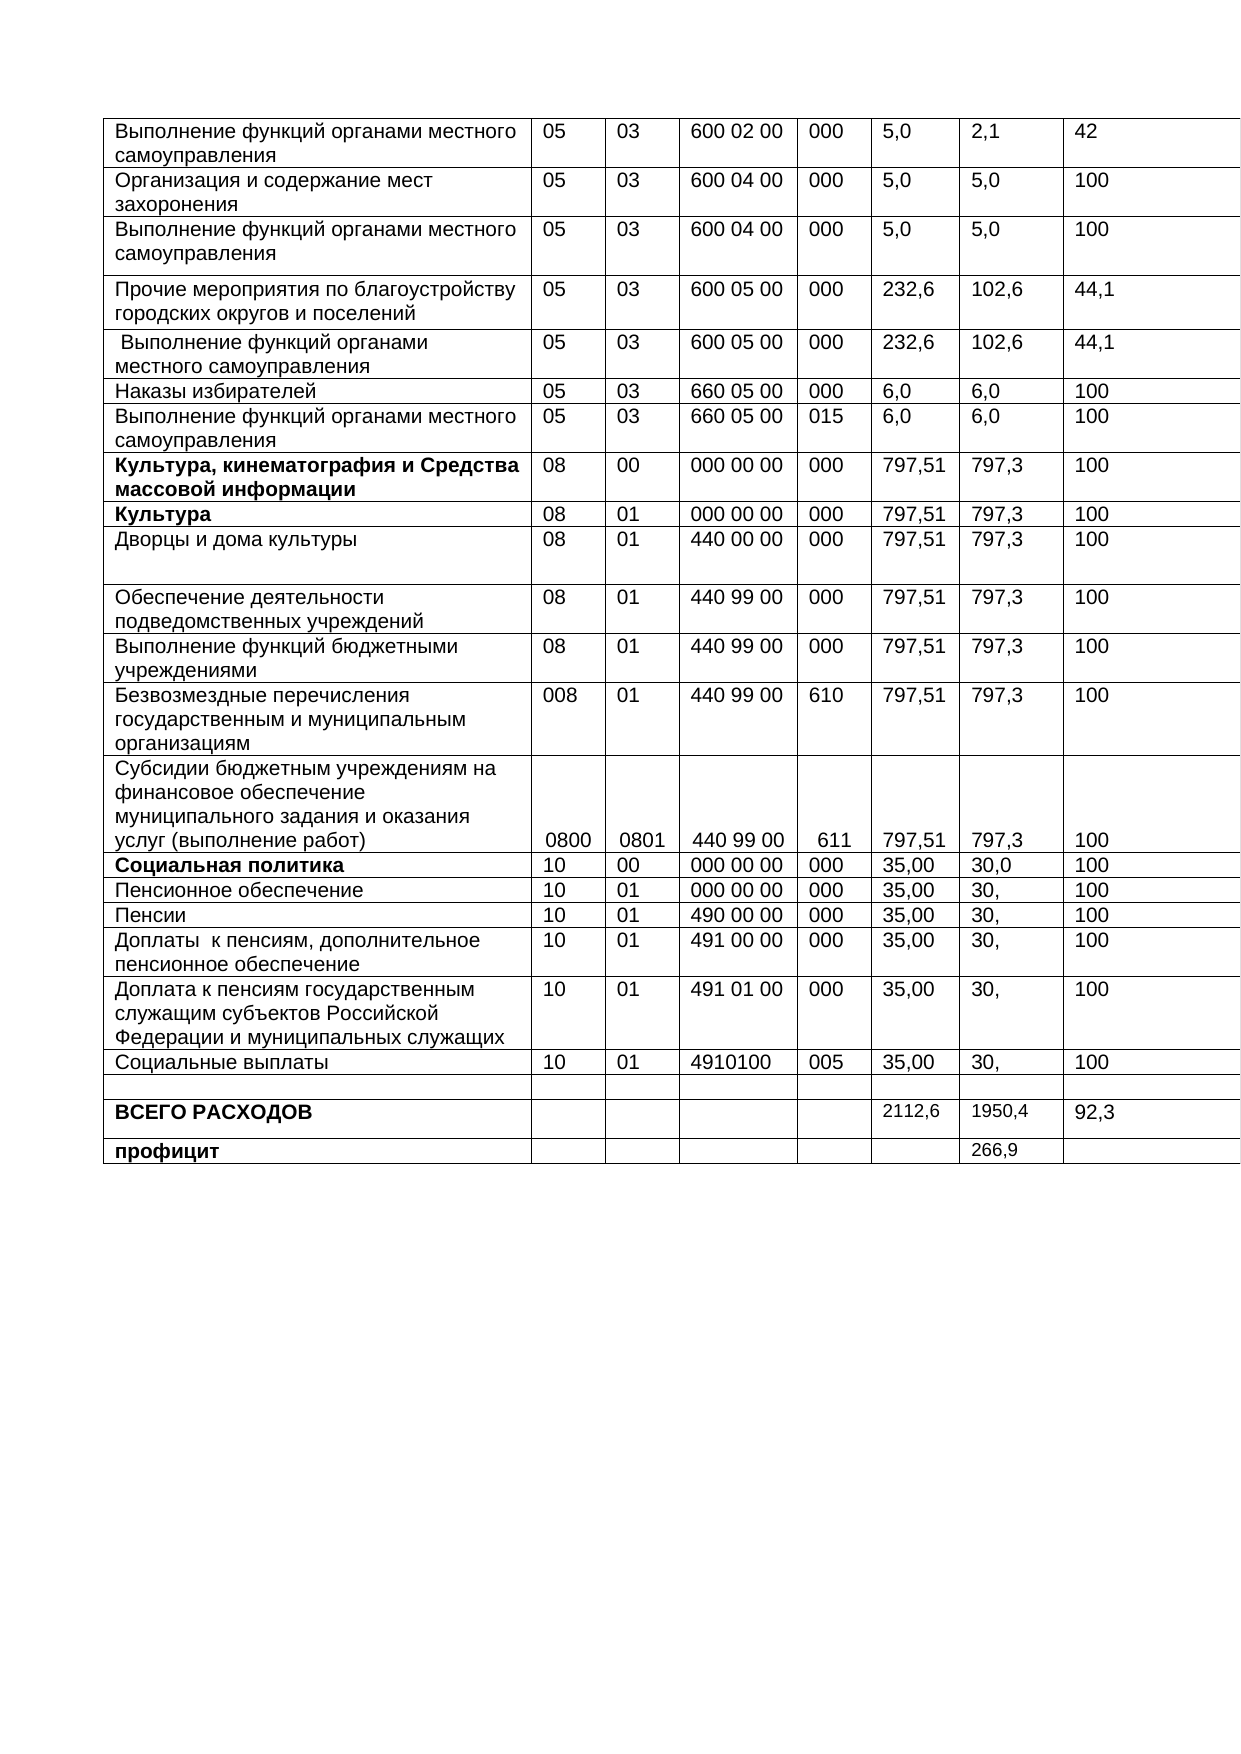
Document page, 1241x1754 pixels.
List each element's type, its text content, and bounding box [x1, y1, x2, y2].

table_cell 05 [532, 276, 605, 329]
table_cell [798, 1075, 871, 1099]
table_cell 30, [960, 977, 1063, 1049]
table_cell Выполнение функций органами местного самоуправления [104, 330, 531, 378]
table_cell 100 [1064, 379, 1240, 403]
table_cell 5,0 [872, 217, 959, 275]
table_cell 08 [532, 502, 605, 526]
table_cell 6,0 [960, 379, 1063, 403]
table_cell 1950,4 [960, 1100, 1063, 1137]
table_cell 100 [1064, 683, 1240, 755]
table_cell 600 05 00 [680, 330, 797, 378]
table_cell 35,00 [872, 977, 959, 1049]
table_cell [680, 1139, 797, 1162]
table_cell 01 [606, 903, 679, 927]
table_cell 05 [532, 168, 605, 216]
table_cell 05 [532, 217, 605, 275]
table_cell [606, 1100, 679, 1137]
table_cell 0801 [606, 756, 679, 852]
table_cell 102,6 [960, 276, 1063, 329]
table_cell [606, 1139, 679, 1162]
table_cell [680, 1100, 797, 1137]
table_cell [1064, 1075, 1240, 1099]
table_cell 03 [606, 330, 679, 378]
table_cell Наказы избирателей [104, 379, 531, 403]
table_cell 35,00 [872, 903, 959, 927]
table_cell 797,3 [960, 527, 1063, 584]
table_cell 35,00 [872, 853, 959, 877]
table_cell Выполнение функций органами местного самоуправления [104, 217, 531, 275]
table_cell 660 05 00 [680, 379, 797, 403]
table_cell [798, 1139, 871, 1162]
table_cell 000 [798, 217, 871, 275]
table_cell 797,51 [872, 634, 959, 682]
table_cell 000 [798, 502, 871, 526]
table_cell 797,51 [872, 453, 959, 501]
table_cell 000 [798, 330, 871, 378]
table_cell Культура [104, 502, 531, 526]
table_cell 100 [1064, 756, 1240, 852]
table_cell 000 [798, 585, 871, 633]
table_cell 611 [798, 756, 871, 852]
table_cell 03 [606, 276, 679, 329]
table_cell 440 99 00 [680, 683, 797, 755]
table_cell 100 [1064, 217, 1240, 275]
table_cell [104, 1075, 531, 1099]
table_cell [1064, 1139, 1240, 1162]
table_cell 5,0 [960, 168, 1063, 216]
table_cell Организация и содержание мест захоронения [104, 168, 531, 216]
table_cell 100 [1064, 928, 1240, 976]
table_cell 10 [532, 878, 605, 902]
table_cell 000 [798, 977, 871, 1049]
table_cell 08 [532, 453, 605, 501]
table_cell 100 [1064, 168, 1240, 216]
table_cell 797,3 [960, 756, 1063, 852]
table_cell 35,00 [872, 928, 959, 976]
table_cell 600 04 00 [680, 217, 797, 275]
table_cell 440 99 00 [680, 585, 797, 633]
table_cell 01 [606, 977, 679, 1049]
table_cell профицит [104, 1139, 531, 1162]
table_cell 10 [532, 903, 605, 927]
table_cell 0800 [532, 756, 605, 852]
table_cell [680, 1075, 797, 1099]
table_cell 5,0 [960, 217, 1063, 275]
table_cell 000 [798, 119, 871, 167]
table_cell Выполнение функций органами местного самоуправления [104, 119, 531, 167]
table_cell 5,0 [872, 119, 959, 167]
table_cell [606, 1075, 679, 1099]
table_cell 797,51 [872, 683, 959, 755]
table_cell 000 [798, 903, 871, 927]
table_cell 232,6 [872, 276, 959, 329]
table_cell Субсидии бюджетным учреждениям на финансовое обеспечение муниципального задания и оказания услуг (выполнение работ) [104, 756, 531, 852]
table_cell 6,0 [872, 379, 959, 403]
table_cell 100 [1064, 634, 1240, 682]
table_cell 491 01 00 [680, 977, 797, 1049]
table_cell 000 [798, 527, 871, 584]
table_cell 100 [1064, 1050, 1240, 1074]
table_cell Безвозмездные перечисления государственным и муниципальным организациям [104, 683, 531, 755]
table_cell 100 [1064, 585, 1240, 633]
table_cell 08 [532, 527, 605, 584]
table_cell 600 04 00 [680, 168, 797, 216]
table_cell 440 00 00 [680, 527, 797, 584]
table_cell Выполнение функций бюджетными учреждениями [104, 634, 531, 682]
table_cell 232,6 [872, 330, 959, 378]
table_cell 05 [532, 379, 605, 403]
table_cell 08 [532, 634, 605, 682]
table_cell 01 [606, 878, 679, 902]
table_cell 05 [532, 404, 605, 452]
table_cell 000 [798, 168, 871, 216]
table_cell 44,1 [1064, 330, 1240, 378]
table_cell [532, 1100, 605, 1137]
table_cell 10 [532, 1050, 605, 1074]
table_cell 30, [960, 1050, 1063, 1074]
table_cell 797,3 [960, 502, 1063, 526]
table_cell 015 [798, 404, 871, 452]
table_cell 100 [1064, 527, 1240, 584]
table_cell 000 [798, 853, 871, 877]
table_cell 2112,6 [872, 1100, 959, 1137]
table_cell 35,00 [872, 1050, 959, 1074]
table_cell 08 [532, 585, 605, 633]
table_cell 000 [798, 878, 871, 902]
table_cell 600 02 00 [680, 119, 797, 167]
table_cell 266,9 [960, 1139, 1063, 1162]
table_cell Доплата к пенсиям государственным служащим субъектов Российской Федерации и муниципальных служащих [104, 977, 531, 1049]
table_cell 01 [606, 502, 679, 526]
table_cell 2,1 [960, 119, 1063, 167]
table_cell 42 [1064, 119, 1240, 167]
table_cell Социальная политика [104, 853, 531, 877]
table_cell 000 00 00 [680, 853, 797, 877]
table_cell 000 [798, 379, 871, 403]
table_cell 797,3 [960, 634, 1063, 682]
table_cell 490 00 00 [680, 903, 797, 927]
table_cell 01 [606, 683, 679, 755]
table_cell 10 [532, 853, 605, 877]
table_cell 03 [606, 119, 679, 167]
table_cell 000 00 00 [680, 878, 797, 902]
table_cell Социальные выплаты [104, 1050, 531, 1074]
table_cell 000 00 00 [680, 453, 797, 501]
table_cell 440 99 00 [680, 634, 797, 682]
table_cell Пенсии [104, 903, 531, 927]
table_cell Культура, кинематография и Средства массовой информации [104, 453, 531, 501]
table_cell 600 05 00 [680, 276, 797, 329]
table_cell 00 [606, 453, 679, 501]
table_cell 102,6 [960, 330, 1063, 378]
table_cell 797,51 [872, 502, 959, 526]
table_cell Пенсионное обеспечение [104, 878, 531, 902]
table_cell 01 [606, 634, 679, 682]
table_cell 05 [532, 330, 605, 378]
table_cell 000 00 00 [680, 502, 797, 526]
table_cell [798, 1100, 871, 1137]
table_cell 797,51 [872, 527, 959, 584]
table_cell 01 [606, 1050, 679, 1074]
table_cell Доплаты к пенсиям, дополнительное пенсионное обеспечение [104, 928, 531, 976]
table_cell 660 05 00 [680, 404, 797, 452]
table_cell [532, 1075, 605, 1099]
table_cell 491 00 00 [680, 928, 797, 976]
table_cell [960, 1075, 1063, 1099]
table_cell 5,0 [872, 168, 959, 216]
table_cell 30,0 [960, 853, 1063, 877]
table_cell 03 [606, 217, 679, 275]
table_cell 35,00 [872, 878, 959, 902]
table_cell 30, [960, 928, 1063, 976]
table_cell 30, [960, 903, 1063, 927]
table_cell 005 [798, 1050, 871, 1074]
table_cell 610 [798, 683, 871, 755]
table_cell 440 99 00 [680, 756, 797, 852]
table_cell [532, 1139, 605, 1162]
table_cell 05 [532, 119, 605, 167]
table_cell 797,51 [872, 585, 959, 633]
table_cell 01 [606, 585, 679, 633]
table_cell [872, 1139, 959, 1162]
table_cell 797,3 [960, 453, 1063, 501]
table_cell Выполнение функций органами местного самоуправления [104, 404, 531, 452]
table_cell 100 [1064, 453, 1240, 501]
table_cell 000 [798, 453, 871, 501]
table_cell 01 [606, 527, 679, 584]
table_cell 6,0 [872, 404, 959, 452]
table_cell 797,3 [960, 683, 1063, 755]
table_cell 44,1 [1064, 276, 1240, 329]
table_cell 000 [798, 928, 871, 976]
table_cell [872, 1075, 959, 1099]
table_cell 4910100 [680, 1050, 797, 1074]
table_cell 100 [1064, 404, 1240, 452]
table_cell 797,51 [872, 756, 959, 852]
table_cell 000 [798, 634, 871, 682]
table_cell 92,3 [1064, 1100, 1240, 1137]
table_cell 03 [606, 379, 679, 403]
table_cell 01 [606, 928, 679, 976]
table_cell 797,3 [960, 585, 1063, 633]
table_cell ВСЕГО РАСХОДОВ [104, 1100, 531, 1137]
table_cell 10 [532, 928, 605, 976]
table_cell 100 [1064, 903, 1240, 927]
table_cell 100 [1064, 977, 1240, 1049]
table_cell Обеспечение деятельности подведомственных учреждений [104, 585, 531, 633]
table_cell 10 [532, 977, 605, 1049]
table_cell 000 [798, 276, 871, 329]
table_cell 6,0 [960, 404, 1063, 452]
table_cell 00 [606, 853, 679, 877]
table_cell 03 [606, 168, 679, 216]
table_cell Прочие мероприятия по благоустройству городских округов и поселений [104, 276, 531, 329]
table_cell 30, [960, 878, 1063, 902]
table_cell 03 [606, 404, 679, 452]
table_cell Дворцы и дома культуры [104, 527, 531, 584]
table_cell 008 [532, 683, 605, 755]
table_cell 100 [1064, 502, 1240, 526]
table_cell 100 [1064, 878, 1240, 902]
table_cell 100 [1064, 853, 1240, 877]
